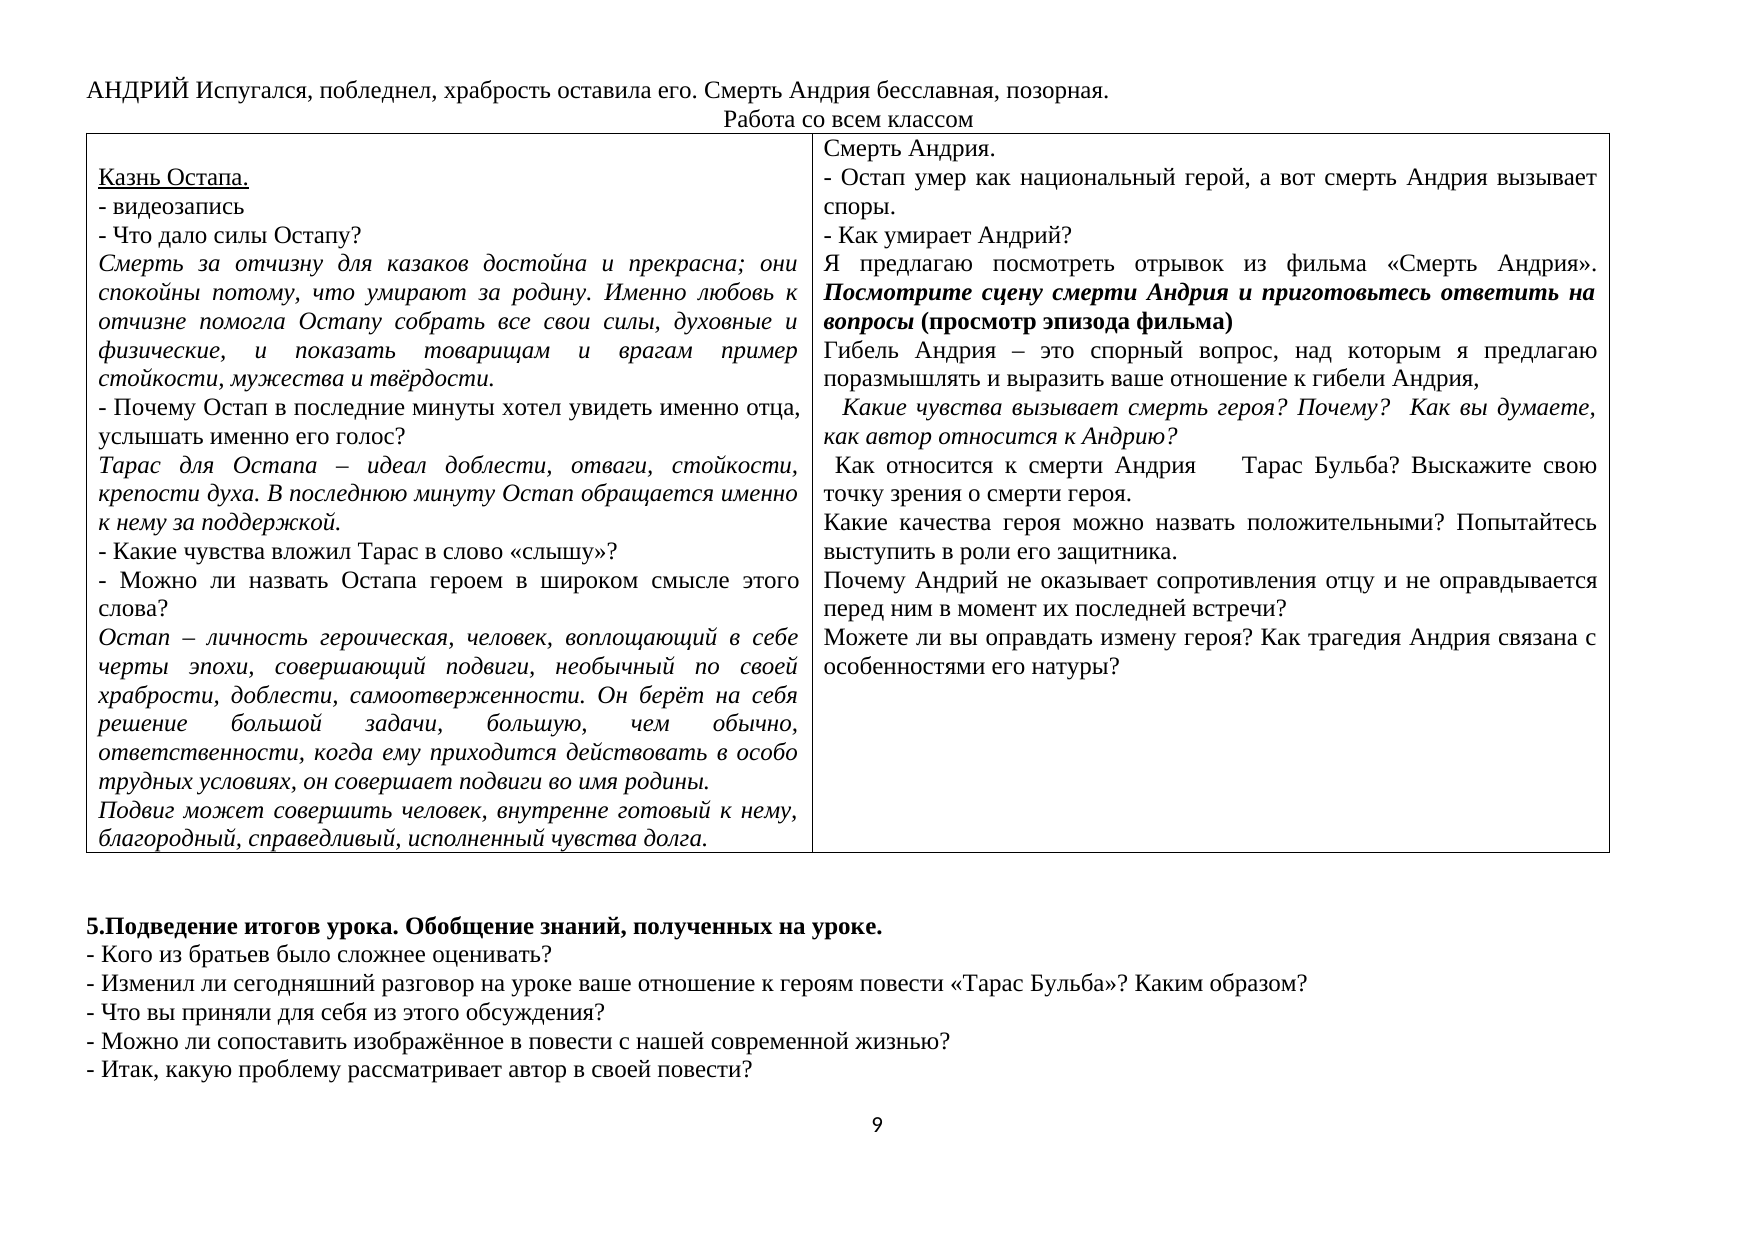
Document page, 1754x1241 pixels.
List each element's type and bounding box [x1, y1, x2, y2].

table_header [75, 75, 1622, 1083]
